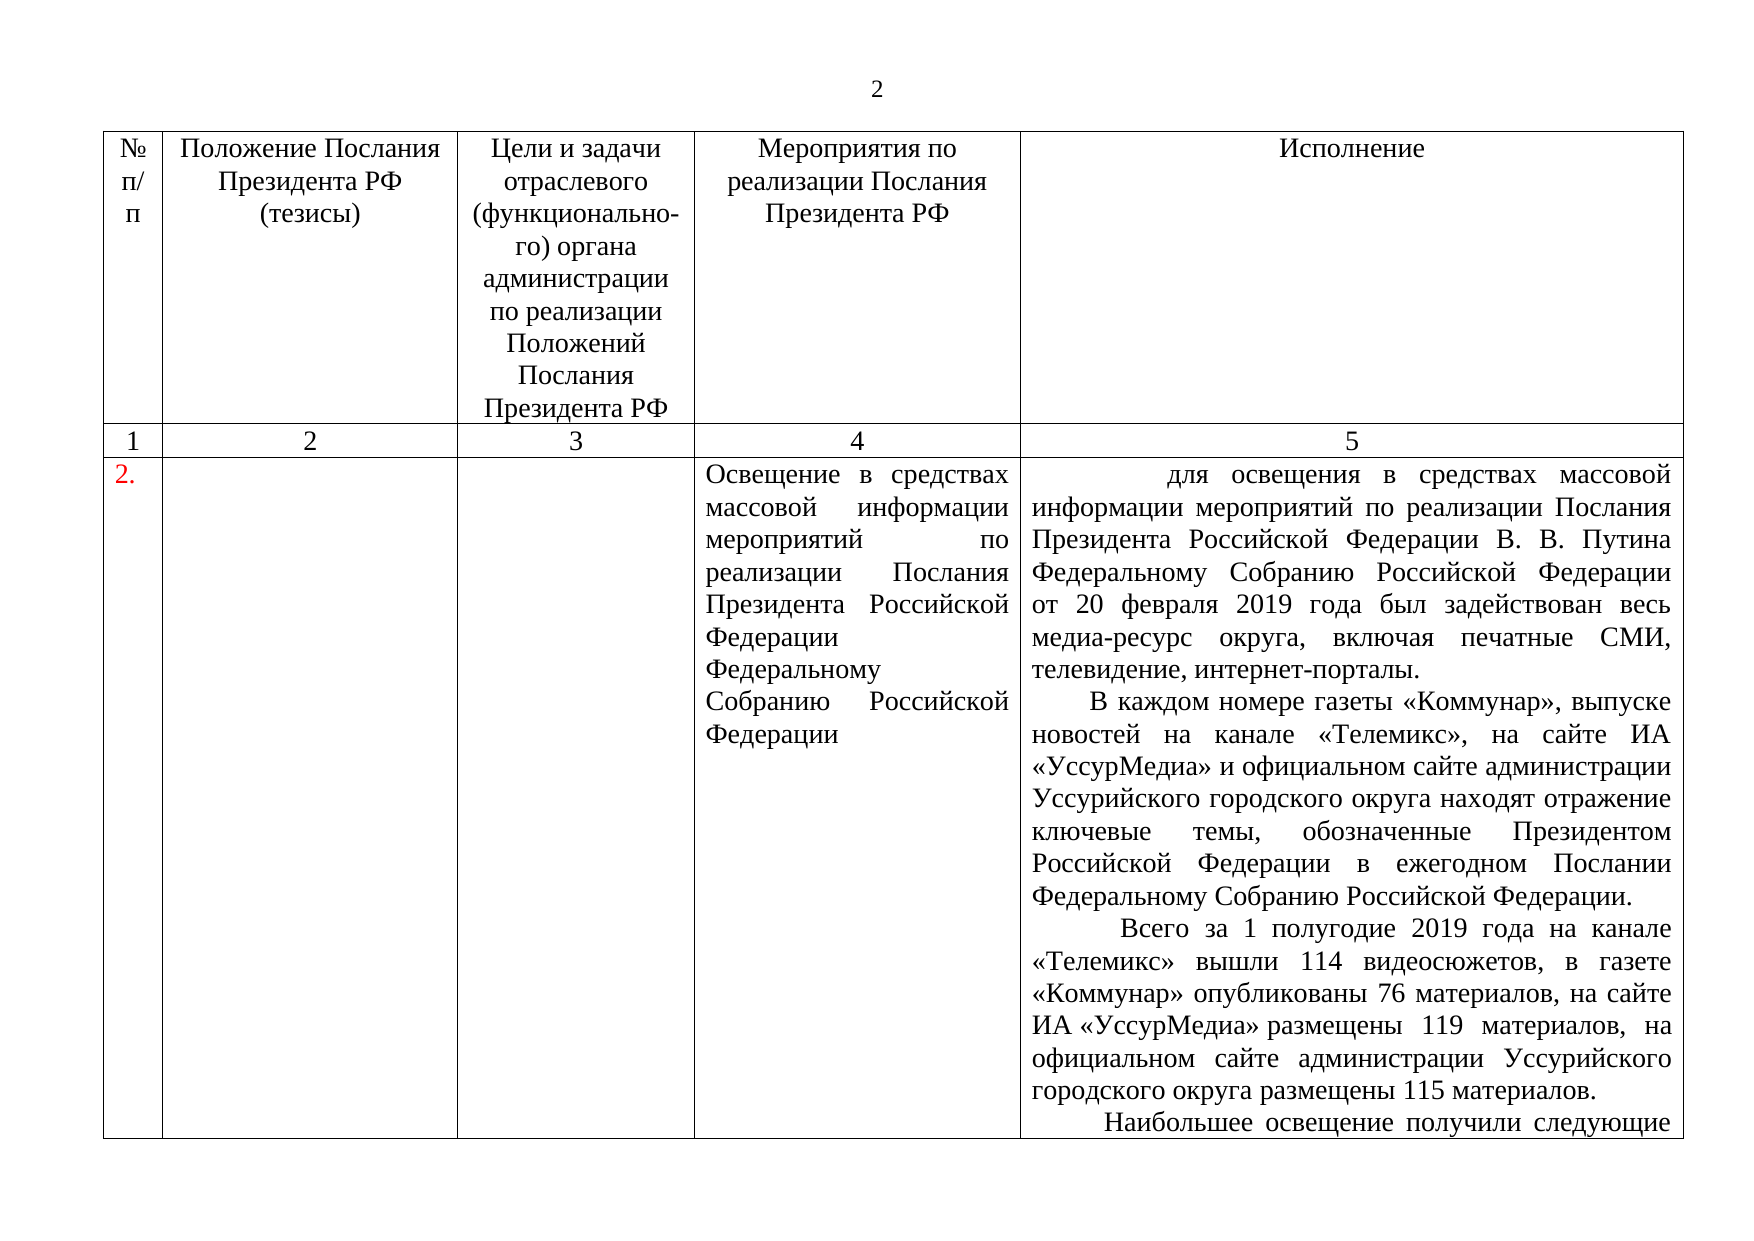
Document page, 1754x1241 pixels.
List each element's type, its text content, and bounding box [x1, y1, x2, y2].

table_cell 5 [1021, 424, 1683, 457]
table_cell 2 [163, 424, 457, 457]
table_cell [163, 458, 457, 1138]
table_header Цели и задачи отраслевого (функционально-го) органа администрации по реализации Положений Послания Президента РФ [458, 132, 694, 423]
table_header Исполнение [1021, 132, 1683, 423]
table_header № п/п [104, 132, 162, 423]
table_cell Освещение в средствах массовой информации мероприятий по реализации Послания Президента Российской Федерации Федеральному Собранию Российской Федерации [695, 458, 1020, 1138]
table_cell [458, 458, 694, 1138]
table_cell 4 [695, 424, 1020, 457]
table_header Мероприятия по реализации Послания Президента РФ [695, 132, 1020, 423]
table_cell 1 [104, 424, 162, 457]
table_cell 2. [104, 458, 162, 1138]
table_header Положение Послания Президента РФ (тезисы) [163, 132, 457, 423]
table_cell 3 [458, 424, 694, 457]
